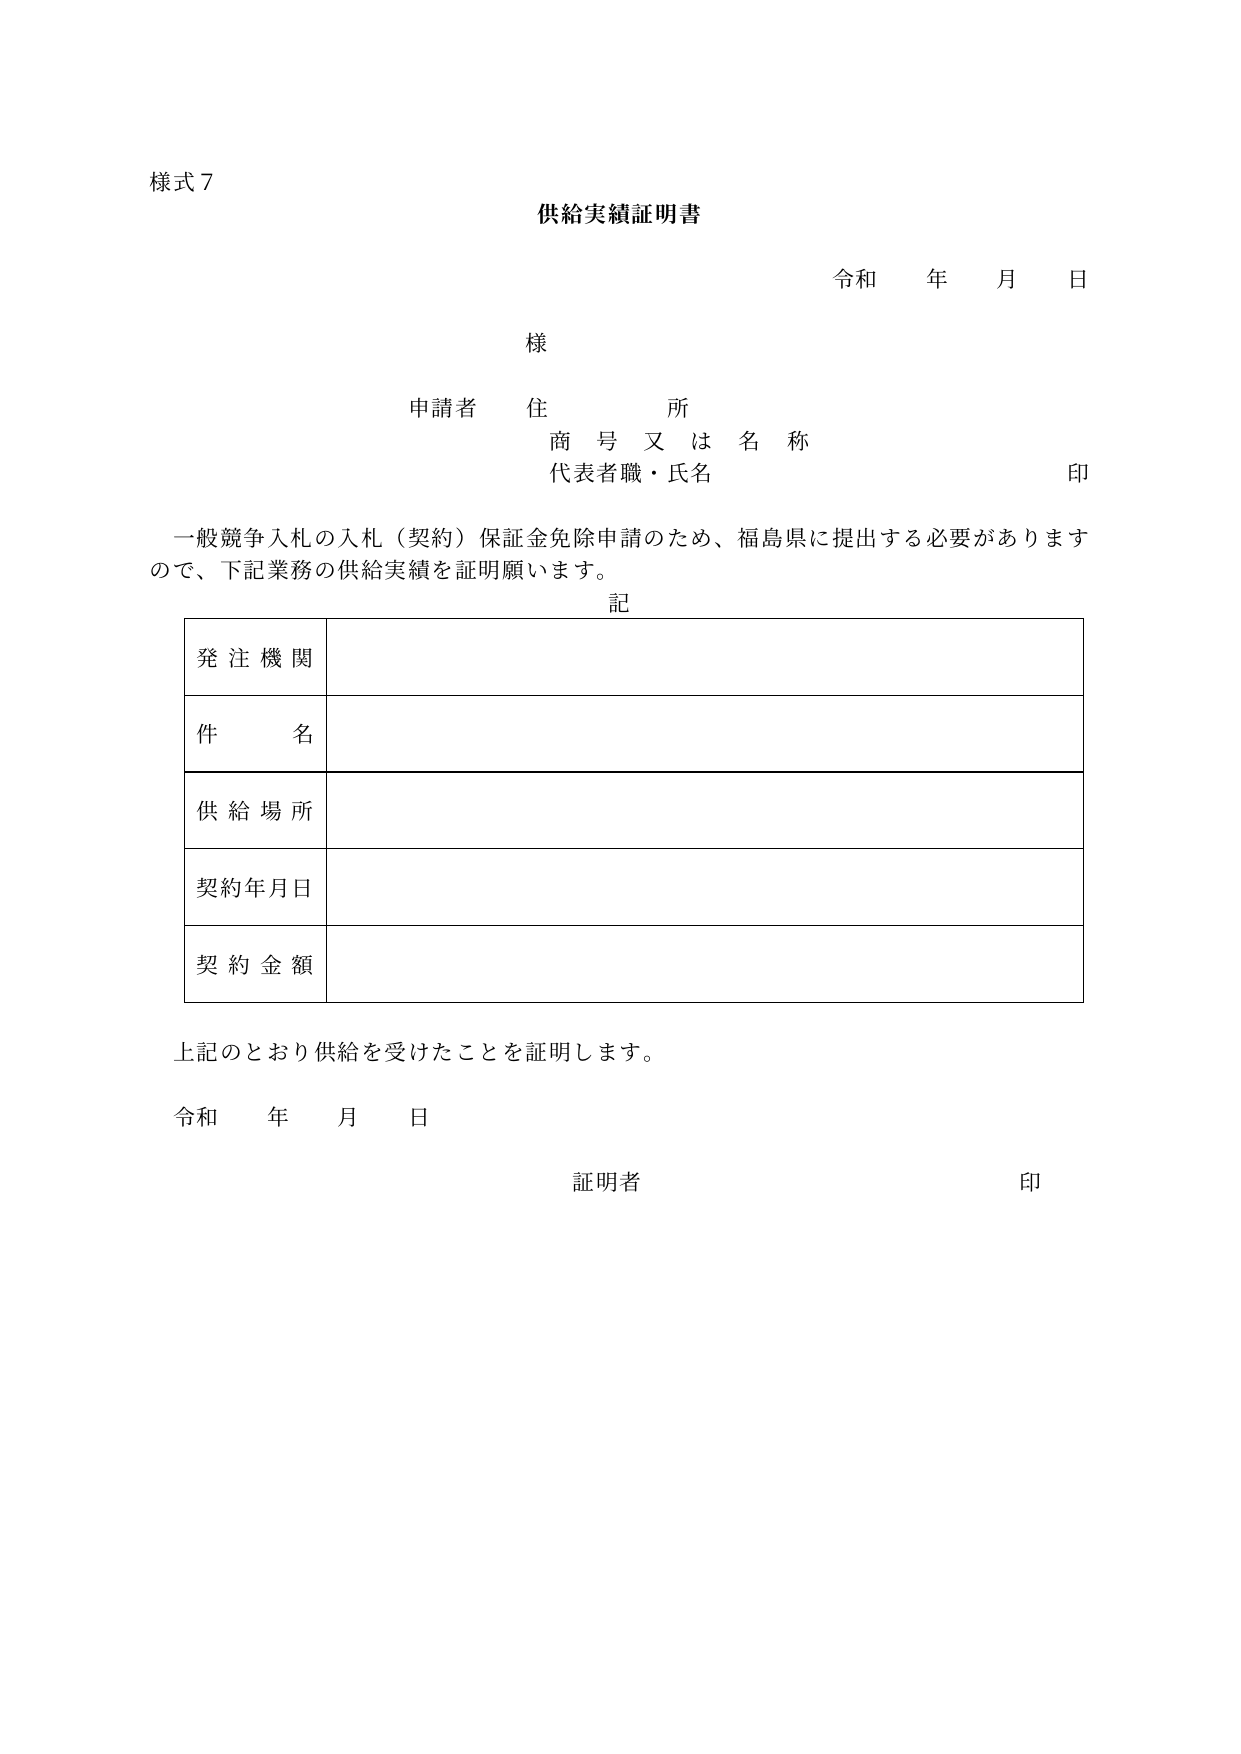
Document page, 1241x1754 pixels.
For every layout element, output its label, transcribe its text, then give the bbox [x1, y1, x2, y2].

table_cell [327, 696, 1083, 771]
text 申請者 住 所 [149, 391, 1091, 423]
text 令和 年 月 日 [149, 1100, 1091, 1132]
table_header 発注機関 [185, 619, 326, 694]
table_cell 件名 [185, 696, 326, 771]
text 証明者 印 [149, 1165, 1091, 1197]
text 代表者職・氏名 印 [149, 456, 1091, 488]
table_cell 供給場所 [185, 773, 326, 848]
table_cell [327, 926, 1083, 1002]
text 様 [149, 326, 1091, 359]
text 商号又は名称 [149, 423, 1091, 456]
text 供給実績証明書 [149, 197, 1091, 229]
text 令和 年 月 日 [149, 261, 1091, 294]
table_cell 契約金額 [185, 926, 326, 1002]
table_cell 契約年月日 [185, 849, 326, 925]
table_cell [327, 849, 1083, 925]
text 上記のとおり供給を受けたことを証明します。 [149, 1035, 1091, 1067]
text 一般競争入札の入札（契約）保証金免除申請のため、福島県に提出する必要がありますので、下記業務の供給実績を証明願います。 [149, 521, 1091, 585]
table_cell [327, 773, 1083, 848]
table_header [327, 619, 1083, 694]
text 様式７ [149, 164, 1091, 197]
subtitle 記 [149, 585, 1091, 618]
